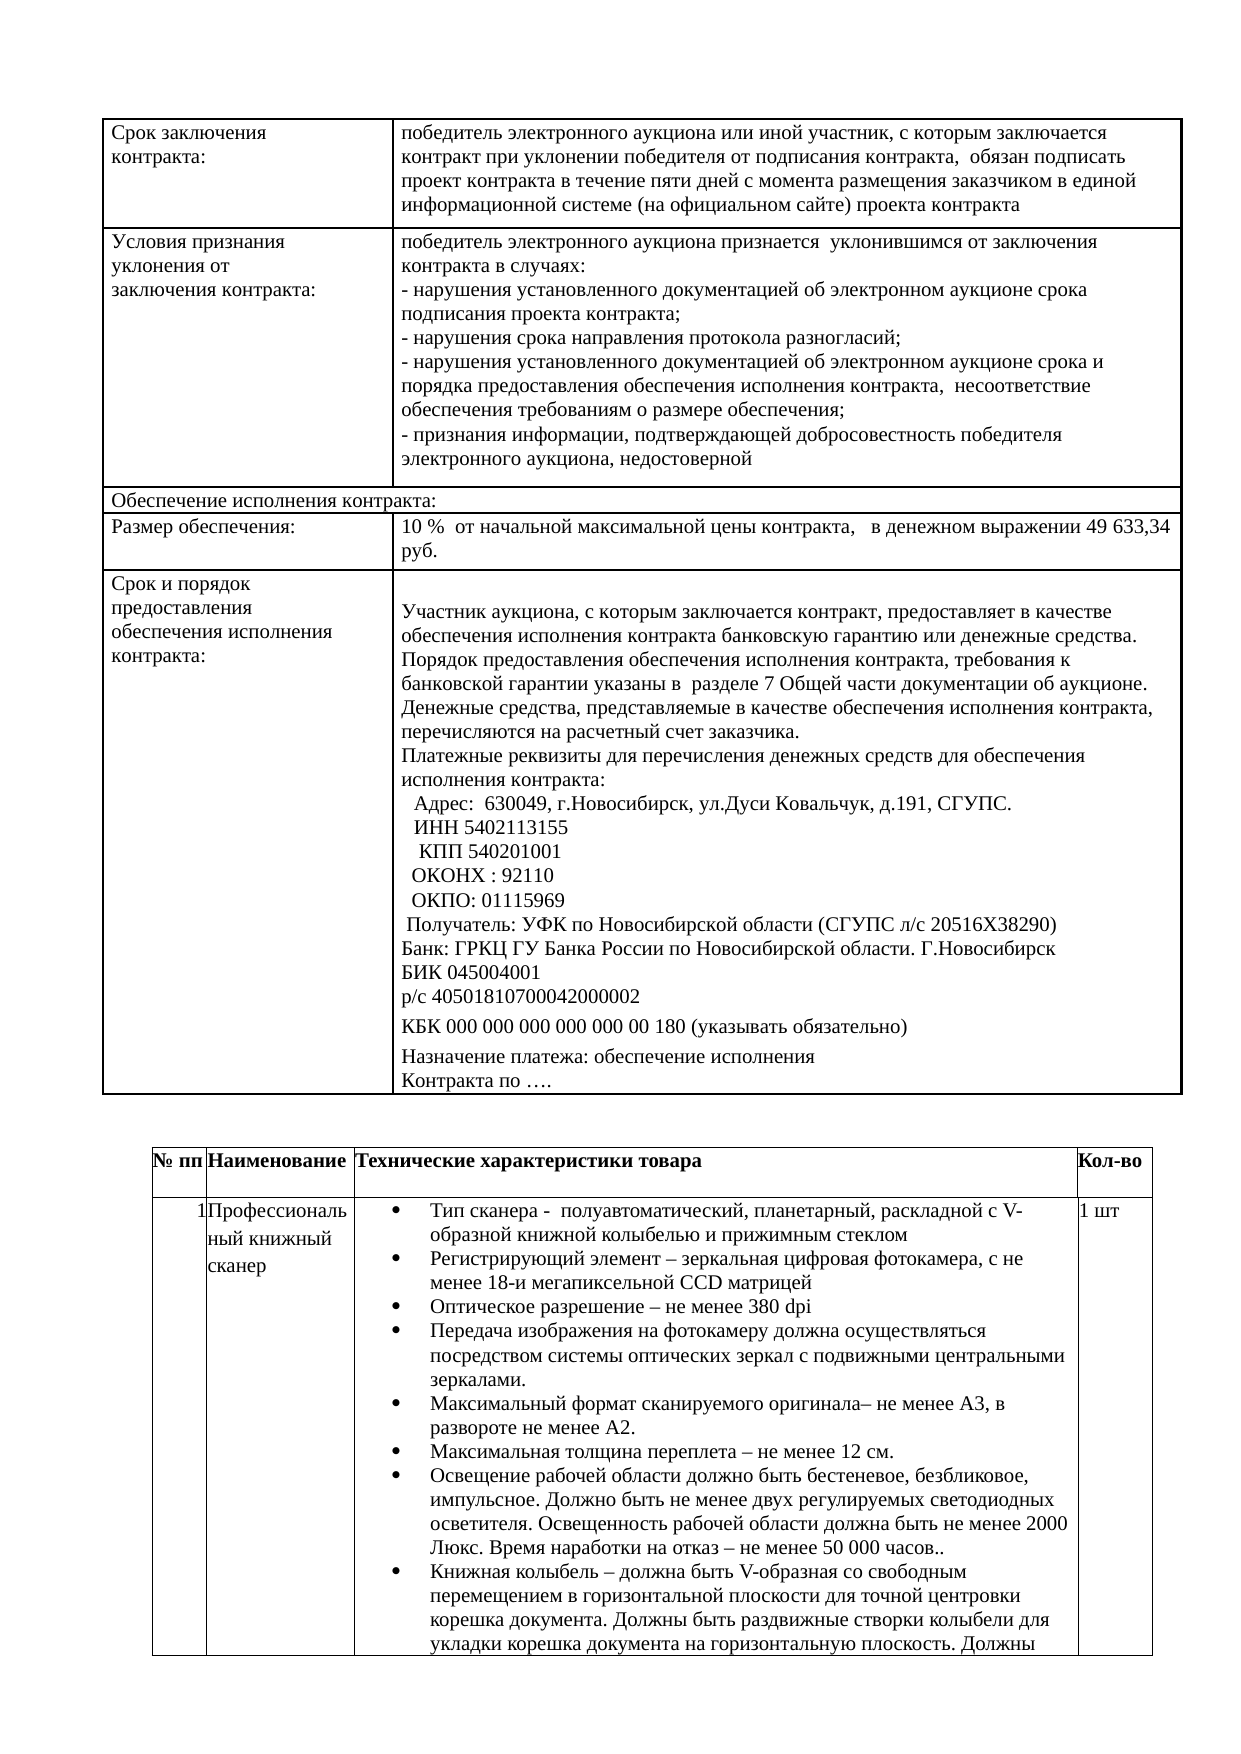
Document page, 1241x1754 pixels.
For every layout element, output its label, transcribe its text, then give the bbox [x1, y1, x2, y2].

table_cell 1 шт [1079, 1198, 1152, 1655]
table_header Кол-во [1078, 1148, 1152, 1197]
table_cell Размер обеспечения: [104, 514, 392, 569]
table_cell 10 % от начальной максимальной цены контракта, в денежном выражении 49 633,34 руб. [394, 514, 1180, 569]
table_cell Условия признания уклонения от заключения контракта: [104, 229, 392, 486]
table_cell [207, 1198, 354, 1655]
table_cell 1 [153, 1198, 206, 1655]
table_cell Срок и порядок предоставления обеспечения исполнения контракта: [104, 571, 392, 1092]
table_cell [355, 1198, 1078, 1655]
table_cell победитель электронного аукциона признается уклонившимся от заключения контракта в случаях: - нарушения установленного документацией об электронном аукционе срока подписания проекта контракта; - нарушения срока направления протокола разногласий; - нарушения установленного документацией об электронном аукционе срока и порядка предоставления обеспечения исполнения контракта, несоответствие обеспечения требованиям о размере обеспечения; - признания информации, подтверждающей добросовестность победителя электронного аукциона, недостоверной [394, 229, 1180, 486]
table_header № пп [153, 1148, 206, 1197]
table_cell Обеспечение исполнения контракта: [104, 488, 1180, 512]
table_cell Срок заключения контракта: [104, 120, 392, 227]
table_cell Участник аукциона, с которым заключается контракт, предоставляет в качестве обеспечения исполнения контракта банковскую гарантию или денежные средства. Порядок предоставления обеспечения исполнения контракта, требования к банковской гарантии указаны в разделе 7 Общей части документации об аукционе. Денежные средства, представляемые в качестве обеспечения исполнения контракта, перечисляются на расчетный счет заказчика. Платежные реквизиты для перечисления денежных средств для обеспечения исполнения контракта: Адрес: 630049, г.Новосибирск, ул.Дуси Ковальчук, д.191, СГУПС. ИНН 5402113155 КПП 540201001 ОКОНХ : 92110 ОКПО: 01115969 Получатель: УФК по Новосибирской области (СГУПС л/с 20516Х38290) Банк: ГРКЦ ГУ Банка России по Новосибирской области. Г.Новосибирск БИК 045004001 р/с 40501810700042000002 КБК 000 000 000 000 000 00 180 (указывать обязательно) Назначение платежа: обеспечение исполнения Контракта по …. [394, 571, 1180, 1092]
table_cell победитель электронного аукциона или иной участник, с которым заключается контракт при уклонении победителя от подписания контракта, обязан подписать проект контракта в течение пяти дней с момента размещения заказчиком в единой информационной системе (на официальном сайте) проекта контракта [394, 120, 1180, 227]
table_header Технические характеристики товара [355, 1148, 1077, 1197]
table_header Наименование [207, 1148, 354, 1197]
